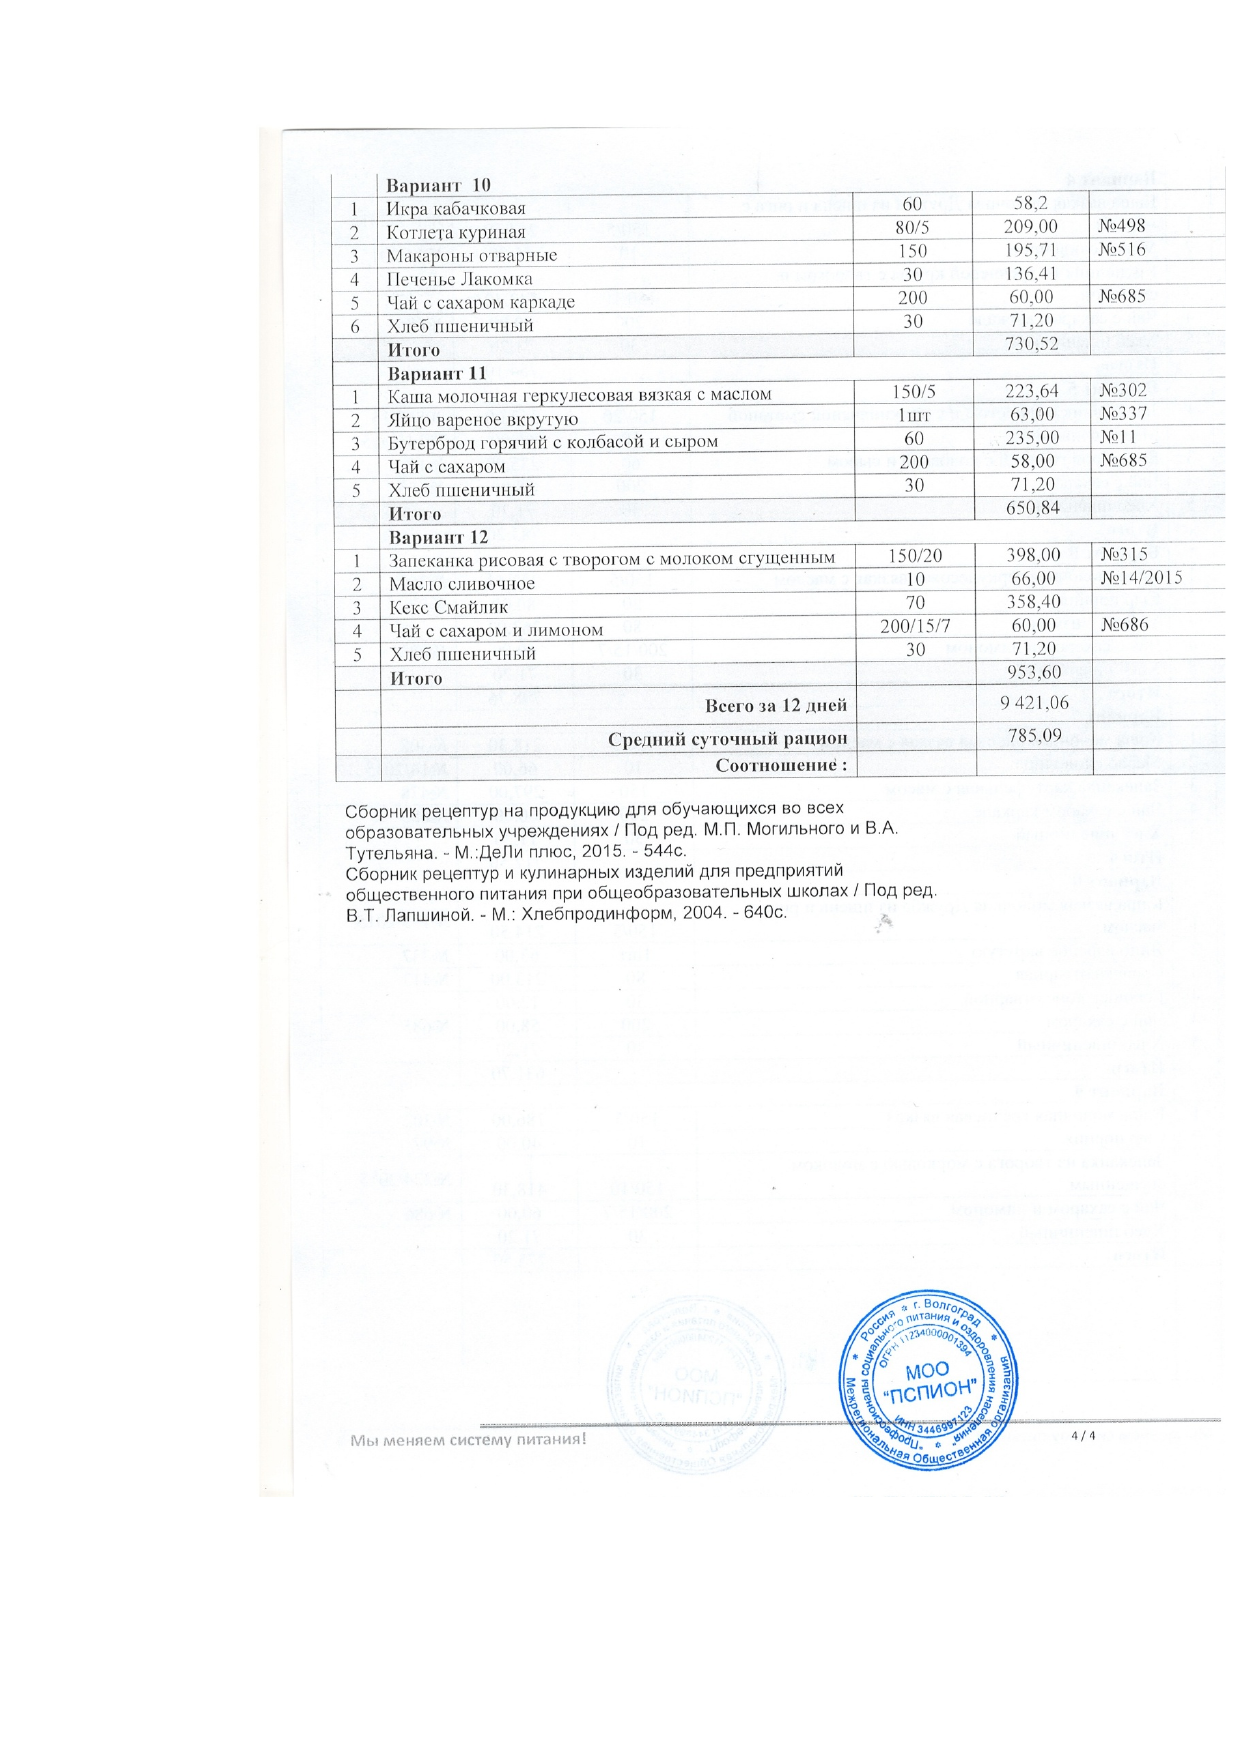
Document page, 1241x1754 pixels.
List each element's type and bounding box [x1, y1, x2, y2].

picture [251, 118, 1226, 1497]
